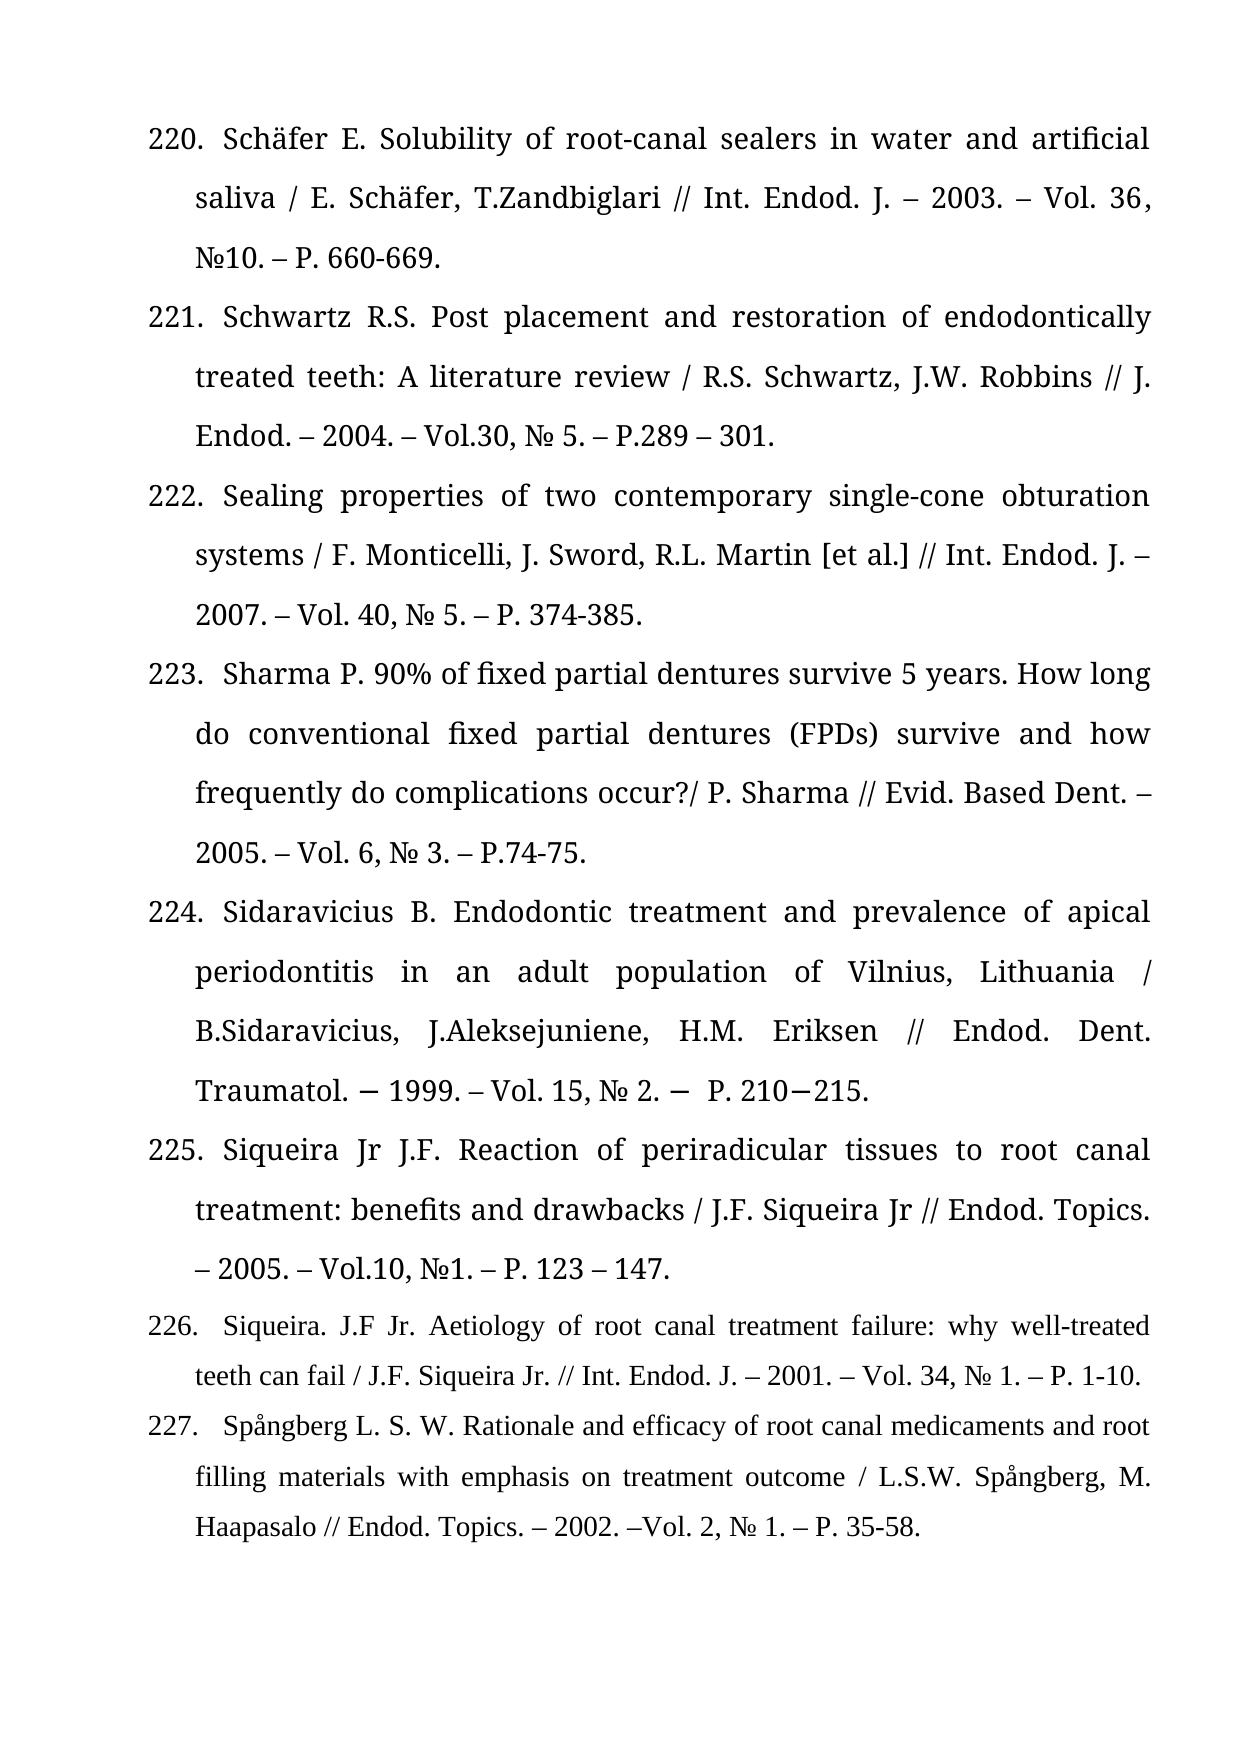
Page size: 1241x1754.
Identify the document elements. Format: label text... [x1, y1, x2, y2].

list Siqueira Jr J.F. Reaction of periradicular tissues to root canal treatment: benefits and drawbacks / J.F. Siqueira Jr // Endod. Topics. – 2005. – Vol.10, №1. – P. 123 – 147. [148, 1129, 1152, 1288]
list Sidaravicius B. Endodontic treatment and prevalence of apical periodontitis in an adult population of Vilnius, Lithuania / B.Sidaravicius, J.Aleksejuniene, H.M. Eriksen // Endod. Dent. Traumatol. − 1999. – Vol. 15, № 2. − P. 210−215. [148, 891, 1152, 1109]
list Schäfer E. Solubility of root-canal sealers in water and artificial saliva / E. Schäfer, T.Zandbiglari // Int. Endod. J. – 2003. – Vol. 36, №10. – P. 660-669. [148, 118, 1152, 277]
list Spångberg L. S. W. Rationale and efficacy of root canal medicaments and root filling materials with emphasis on treatment outcome / L.S.W. Spångberg, M. Haapasalo // Endod. Topics. – 2002. –Vol. 2, № 1. – P. 35-58. [148, 1408, 1152, 1542]
list Siqueira. J.F Jr. Aetiology of root canal treatment failure: why well-treated teeth can fail / J.F. Siqueira Jr. // Int. Endod. J. – 2001. – Vol. 34, № 1. – P. 1-10. [148, 1308, 1152, 1392]
list Schwartz R.S. Post placement and restoration of endodontically treated teeth: A literature review / R.S. Schwartz, J.W. Robbins // J. Endod. – 2004. – Vol.30, № 5. – P.289 – 301. [148, 297, 1152, 455]
list Sealing properties of two contemporary single-cone obturation systems / F. Monticelli, J. Sword, R.L. Martin [et al.] // Int. Endod. J. – 2007. – Vol. 40, № 5. – P. 374-385. [148, 475, 1152, 634]
list Sharma P. 90% of fixed partial dentures survive 5 years. How long do conventional fixed partial dentures (FPDs) survive and how frequently do complications occur?/ P. Sharma // Evid. Based Dent. – 2005. – Vol. 6, № 3. – P.74-75. [148, 653, 1152, 872]
